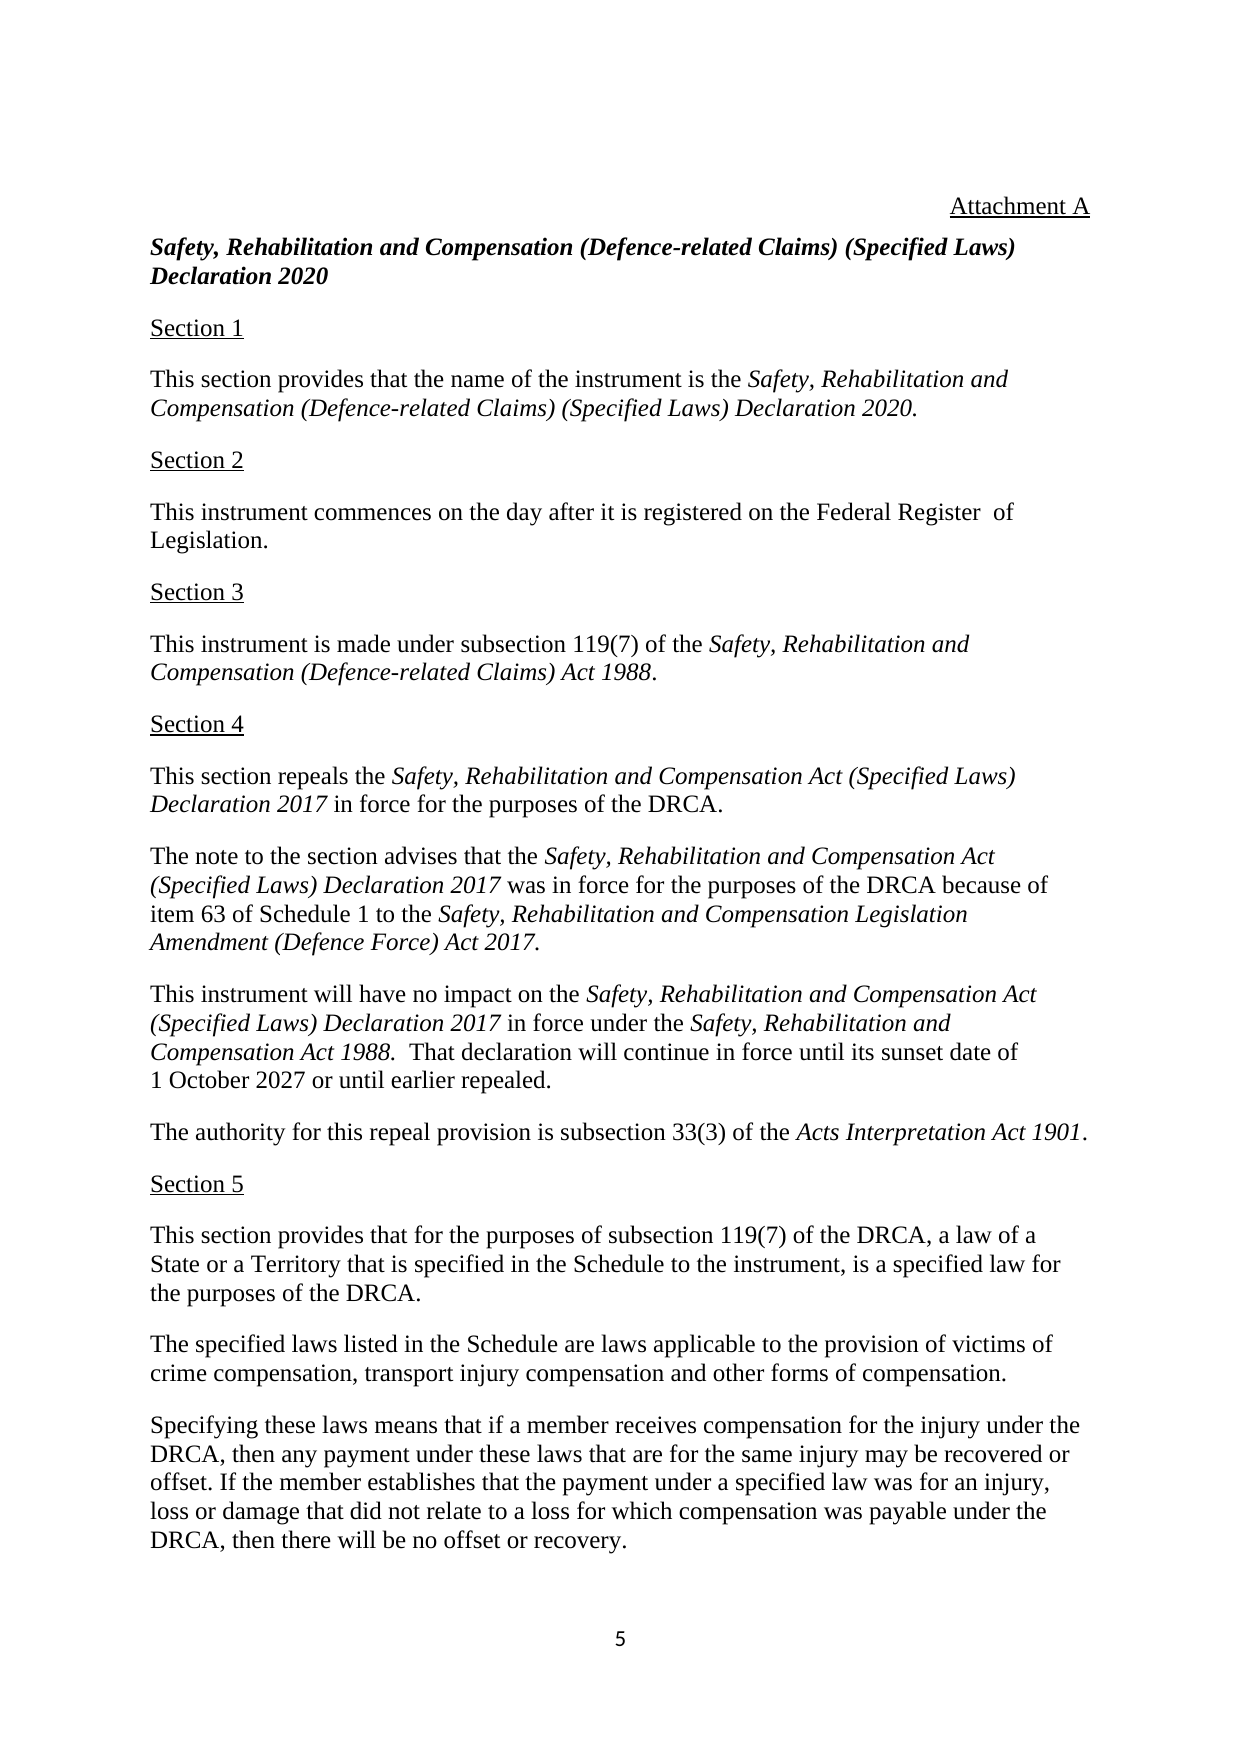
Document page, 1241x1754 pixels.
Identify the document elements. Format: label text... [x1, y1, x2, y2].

text This section repeals the Safety, Rehabilitation and Compensation Act (Specified Laws) Declaration 2017 in force for the purposes of the DRCA. [150, 761, 1090, 818]
text The note to the section advises that the Safety, Rehabilitation and Compensation Act (Specified Laws) Declaration 2017 was in force for the purposes of the DRCA because of item 63 of Schedule 1 to the Safety, Rehabilitation and Compensation Legislation Amendment (Defence Force) Act 2017. [150, 841, 1090, 956]
text The specified laws listed in the Schedule are laws applicable to the provision of victims of crime compensation, transport injury compensation and other forms of compensation. [150, 1329, 1090, 1387]
text This instrument commences on the day after it is registered on the Federal Register of Legislation. [150, 497, 1090, 554]
text Attachment A [150, 191, 1090, 220]
text This instrument is made under subsection 119(7) of the Safety, Rehabilitation and Compensation (Defence-related Claims) Act 1988. [150, 629, 1090, 686]
text Specifying these laws means that if a member receives compensation for the injury under the DRCA, then any payment under these laws that are for the same injury may be recovered or offset. If the member establishes that the payment under a specified law was for an injury, loss or damage that did not relate to a loss for which compensation was payable under the DRCA, then there will be no offset or recovery. [150, 1410, 1090, 1554]
text This section provides that for the purposes of subsection 119(7) of the DRCA, a law of a State or a Territory that is specified in the Schedule to the instrument, is a specified law for the purposes of the DRCA. [150, 1220, 1090, 1307]
text Section 3 [150, 577, 1090, 606]
text Section 5 [150, 1169, 1090, 1197]
text This section provides that the name of the instrument is the Safety, Rehabilitation and Compensation (Defence-related Claims) (Specified Laws) Declaration 2020. [150, 364, 1090, 422]
text Section 1 [150, 313, 1090, 342]
text The authority for this repeal provision is subsection 33(3) of the Acts Interpretation Act 1901. [150, 1117, 1090, 1146]
text Safety, Rehabilitation and Compensation (Defence-related Claims) (Specified Laws) Declaration 2020 [150, 232, 1090, 290]
text This instrument will have no impact on the Safety, Rehabilitation and Compensation Act (Specified Laws) Declaration 2017 in force under the Safety, Rehabilitation and Compensation Act 1988. That declaration will continue in force until its sunset date of 1 October 2027 or until earlier repealed. [150, 979, 1090, 1094]
text Section 4 [150, 709, 1090, 738]
text Section 2 [150, 445, 1090, 474]
